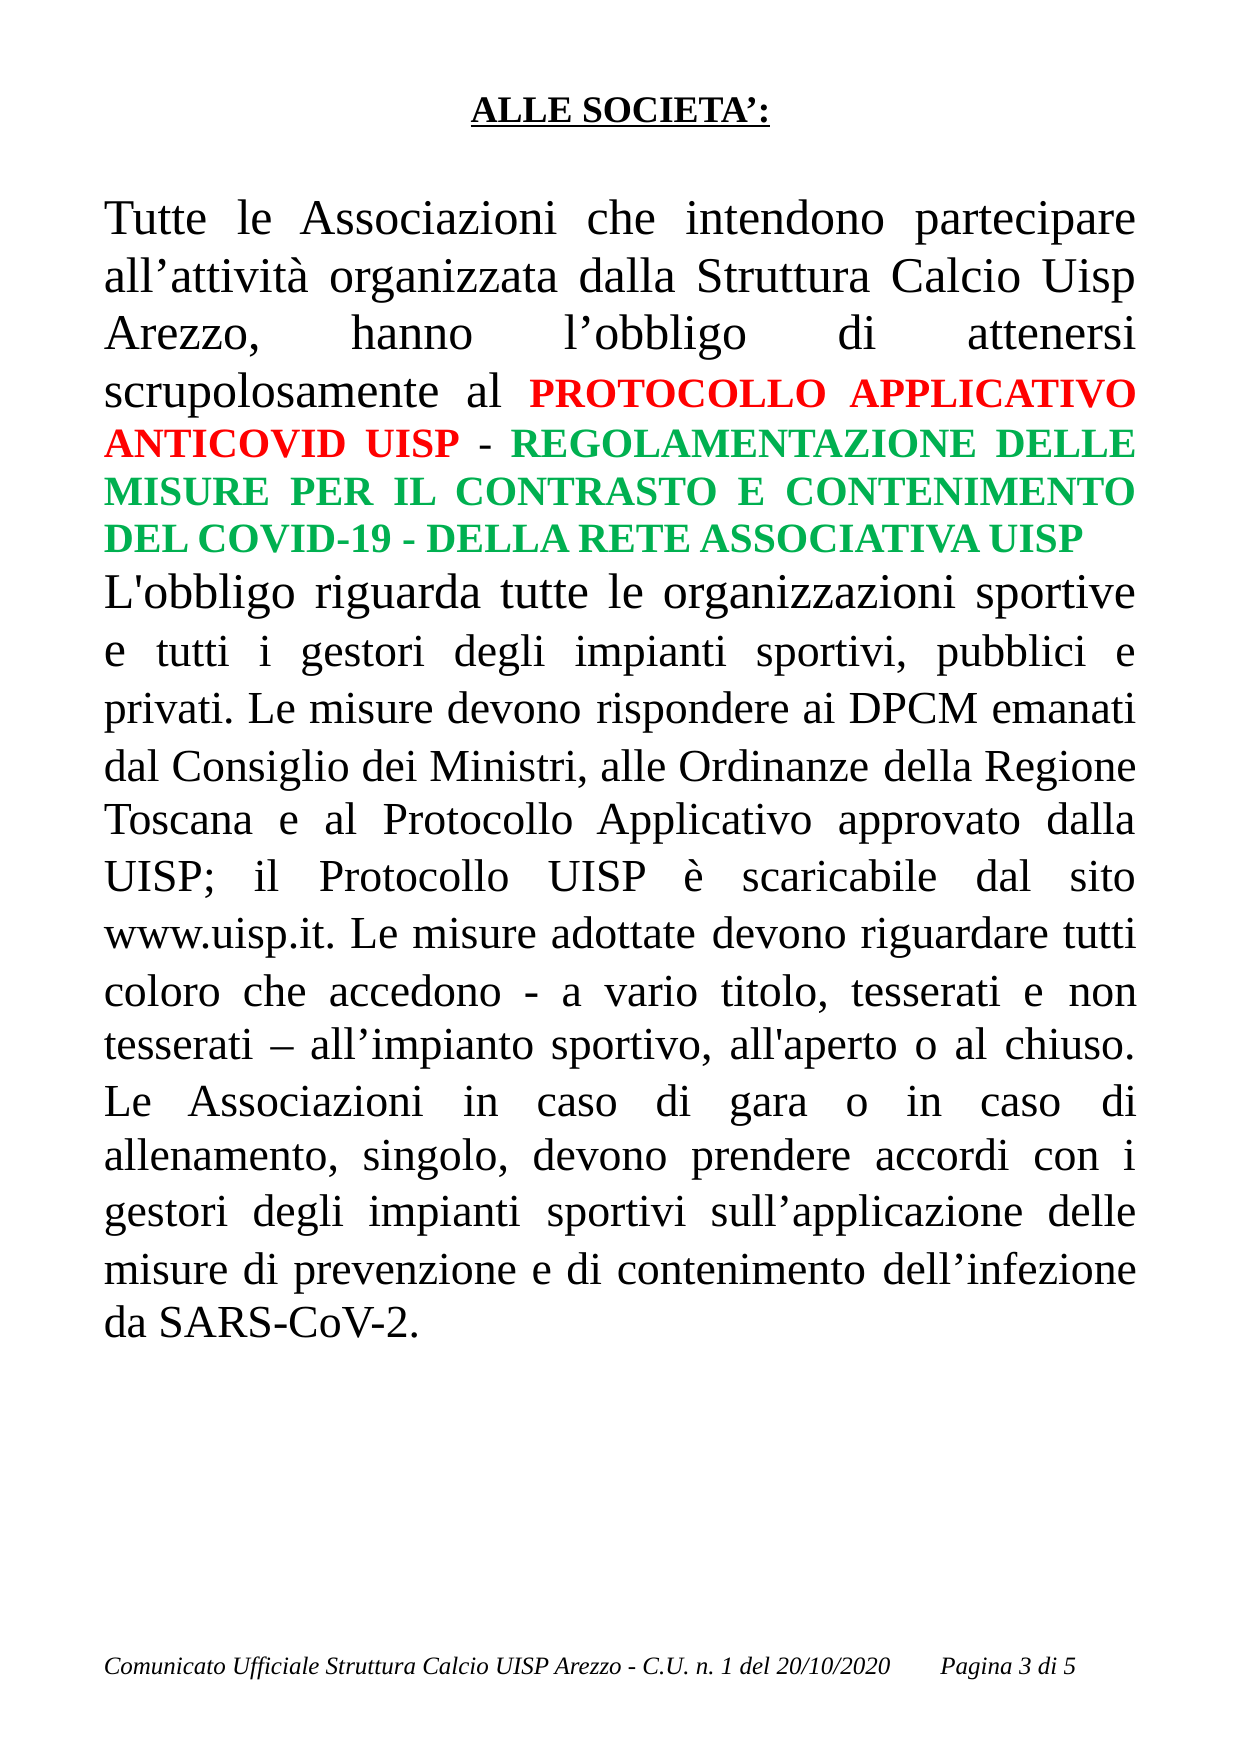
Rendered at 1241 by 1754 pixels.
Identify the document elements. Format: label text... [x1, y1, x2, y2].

text L'obbligo riguarda tutte le organizzazioni sportive e tutti i gestori degli impianti sportivi, pubblici e privati. Le misure devono rispondere ai DPCM emanati dal Consiglio dei Ministri, alle Ordinanze della Regione Toscana e al Protocollo Applicativo approvato dalla UISP; il Protocollo UISP è scaricabile dal sito www.uisp.it. Le misure adottate devono riguardare tutti coloro che accedono - a vario titolo, tesserati e non tesserati – all’impianto sportivo, all'aperto o al chiuso. Le Associazioni in caso di gara o in caso di allenamento, singolo, devono prendere accordi con i gestori degli impianti sportivi sull’applicazione delle misure di prevenzione e di contenimento dell’infezione da SARS-CoV-2. [103, 562, 1137, 1348]
text ALLE SOCIETA’: [103, 87, 1137, 131]
text Tutte le Associazioni che intendono partecipare all’attività organizzata dalla Struttura Calcio Uisp Arezzo, hanno l’obbligo di attenersi scrupolosamente al PROTOCOLLO APPLICATIVO ANTICOVID UISP - REGOLAMENTAZIONE DELLE MISURE PER IL CONTRASTO E CONTENIMENTO DEL COVID-19 - DELLA RETE ASSOCIATIVA UISP [103, 188, 1137, 562]
